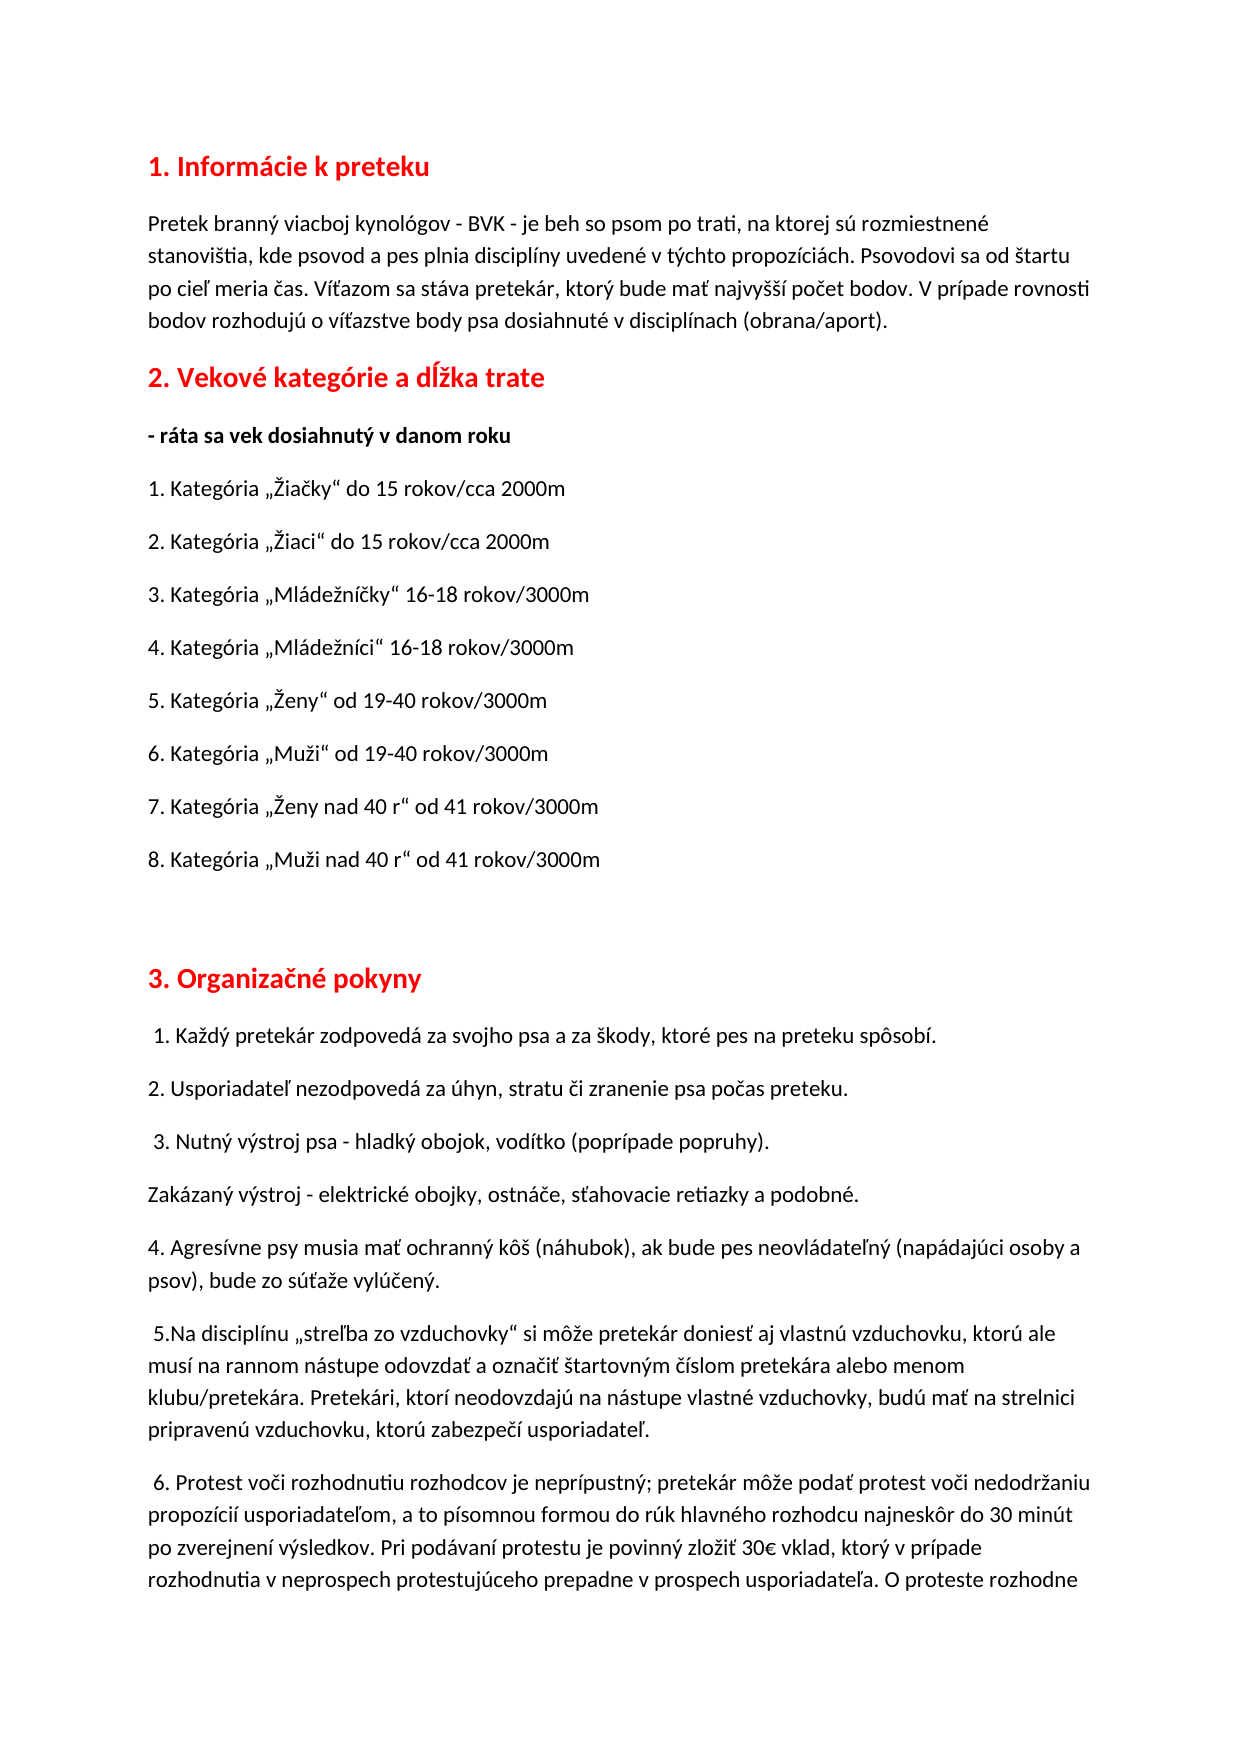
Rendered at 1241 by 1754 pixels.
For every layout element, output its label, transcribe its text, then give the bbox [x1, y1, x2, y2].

text 2. Usporiadateľ nezodpovedá za úhyn, stratu či zranenie psa počas preteku. [148, 1074, 1093, 1102]
text 8. Kategória „Muži nad 40 r“ od 41 rokov/3000m [148, 845, 1093, 873]
text 5. Kategória „Ženy“ od 19-40 rokov/3000m [148, 686, 1093, 714]
text 4. Kategória „Mládežníci“ 16-18 rokov/3000m [148, 633, 1093, 661]
text Pretek branný viacboj kynológov - BVK - je beh so psom po trati, na ktorej sú rozmiestnené stanovištia, kde psovod a pes plnia disciplíny uvedené v týchto propozíciách. Psovodovi sa od štartu po cieľ meria čas. Víťazom sa stáva pretekár, ktorý bude mať najvyšší počet bodov. V prípade rovnosti bodov rozhodujú o víťazstve body psa dosiahnuté v disciplínach (obrana/aport). [148, 209, 1093, 334]
text 3. Nutný výstroj psa - hladký obojok, vodítko (poprípade popruhy). [148, 1127, 1093, 1156]
text 6. Kategória „Muži“ od 19-40 rokov/3000m [148, 739, 1093, 767]
text 5.Na disciplínu „streľba zo vzduchovky“ si môže pretekár doniesť aj vlastnú vzduchovku, ktorú ale musí na rannom nástupe odovzdať a označiť štartovným číslom pretekára alebo menom klubu/pretekára. Pretekári, ktorí neodovzdajú na nástupe vlastné vzduchovky, budú mať na strelnici pripravenú vzduchovku, ktorú zabezpečí usporiadateľ. [148, 1319, 1093, 1443]
text 1. Každý pretekár zodpovedá za svojho psa a za škody, ktoré pes na preteku spôsobí. [148, 1021, 1093, 1049]
text 2. Vekové kategórie a dĺžka trate [148, 359, 1093, 394]
text 3. Organizačné pokyny [148, 960, 1093, 995]
text - ráta sa vek dosiahnutý v danom roku [148, 421, 1093, 449]
text 1. Informácie k preteku [148, 148, 1093, 183]
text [148, 1468, 1093, 1593]
text Zakázaný výstroj - elektrické obojky, ostnáče, sťahovacie retiazky a podobné. [148, 1181, 1093, 1208]
text 4. Agresívne psy musia mať ochranný kôš (náhubok), ak bude pes neovládateľný (napádajúci osoby a psov), bude zo súťaže vylúčený. [148, 1233, 1093, 1294]
text 3. Kategória „Mládežníčky“ 16-18 rokov/3000m [148, 580, 1093, 608]
text 2. Kategória „Žiaci“ do 15 rokov/cca 2000m [148, 527, 1093, 555]
text 1. Kategória „Žiačky“ do 15 rokov/cca 2000m [148, 474, 1093, 502]
text 7. Kategória „Ženy nad 40 r“ od 41 rokov/3000m [148, 792, 1093, 820]
